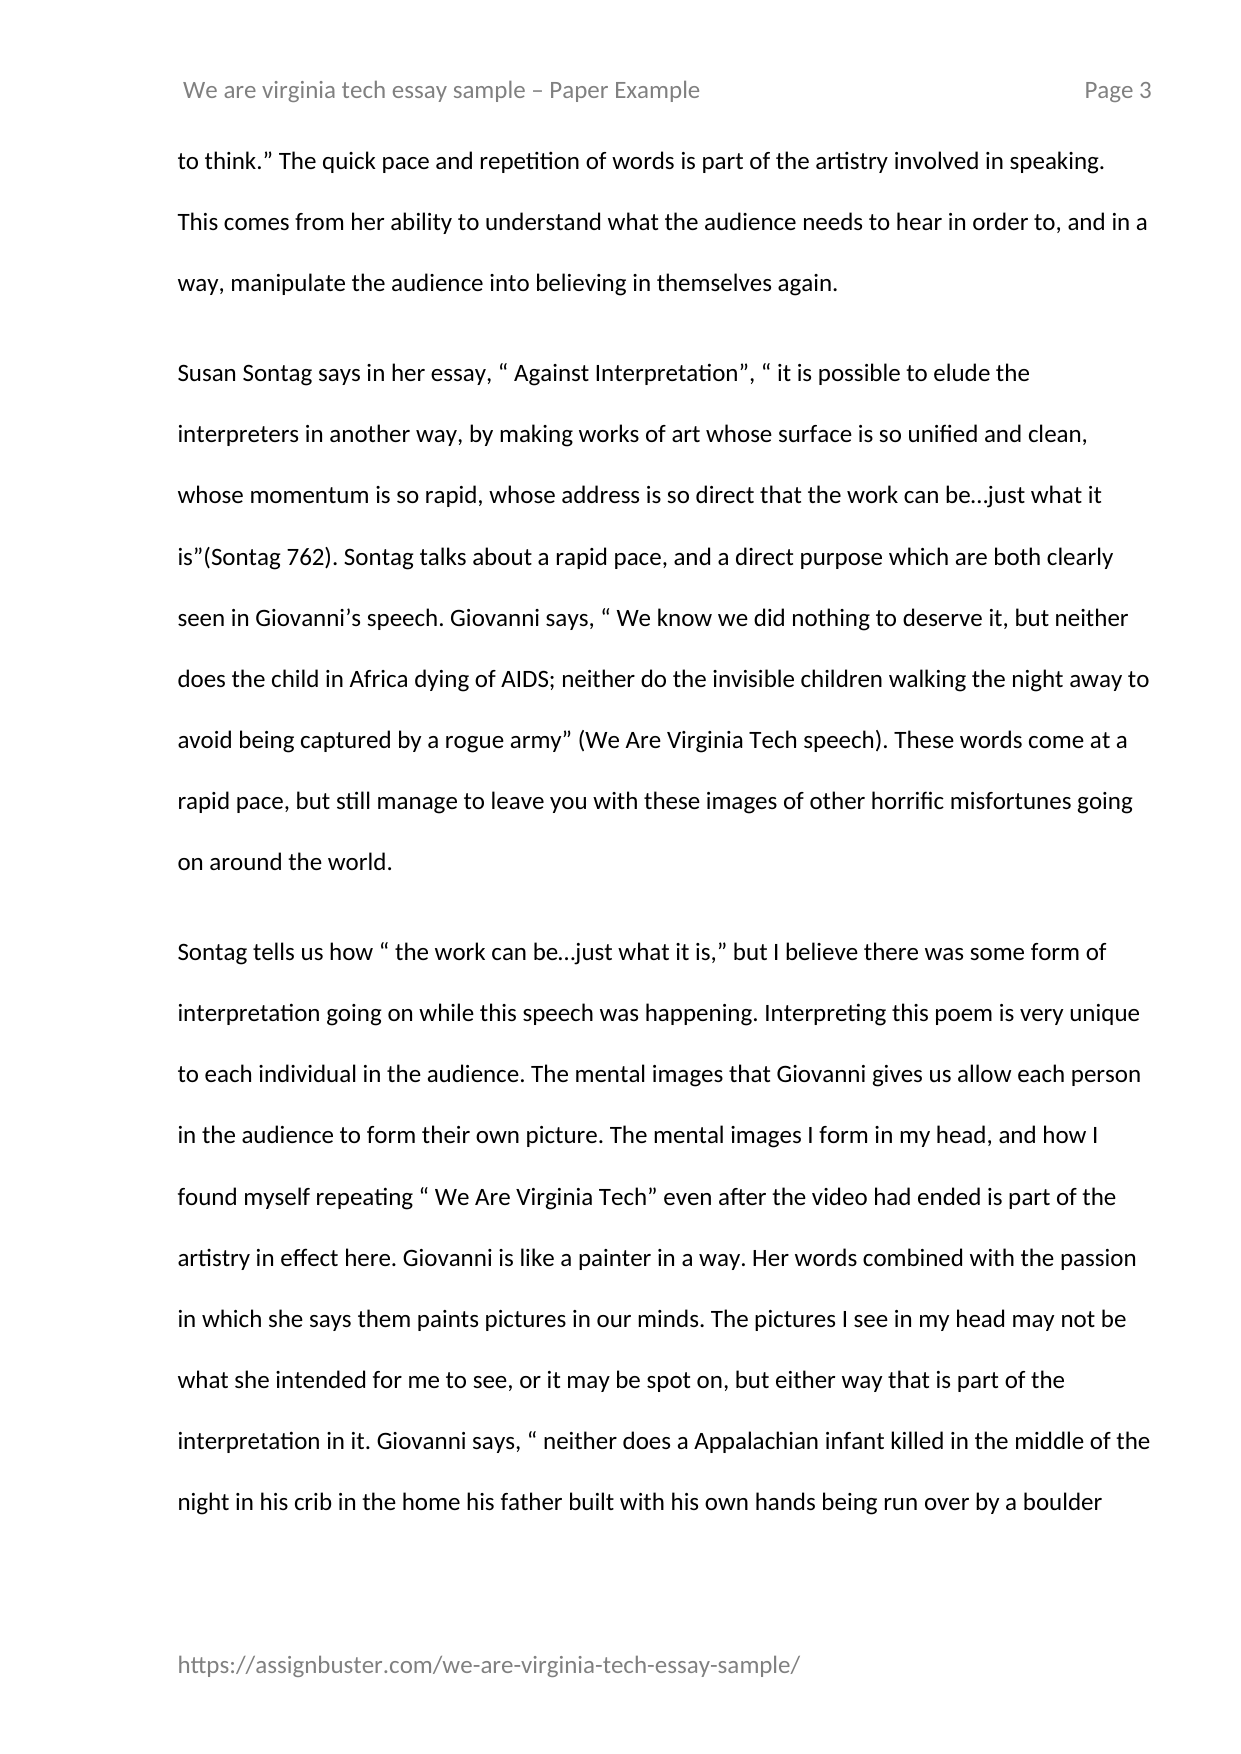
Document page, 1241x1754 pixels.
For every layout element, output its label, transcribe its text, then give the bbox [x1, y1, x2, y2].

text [177, 936, 1152, 1516]
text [177, 145, 1152, 298]
text Susan Sontag says in her essay, “ Against Interpretation”, “ it is possible to elude the interpreters in another way, by making works of art whose surface is so unified and clean, whose momentum is so rapid, whose address is so direct that the work can be…just what it is”(Sontag 762). Sontag talks about a rapid pace, and a direct purpose which are both clearly seen in Giovanni’s speech. Giovanni says, “ We know we did nothing to deserve it, but neither does the child in Africa dying of AIDS; neither do the invisible children walking the night away to avoid being captured by a rogue army” (We Are Virginia Tech speech). These words come at a rapid pace, but still manage to leave you with these images of other horrific misfortunes going on around the world. [177, 358, 1152, 876]
